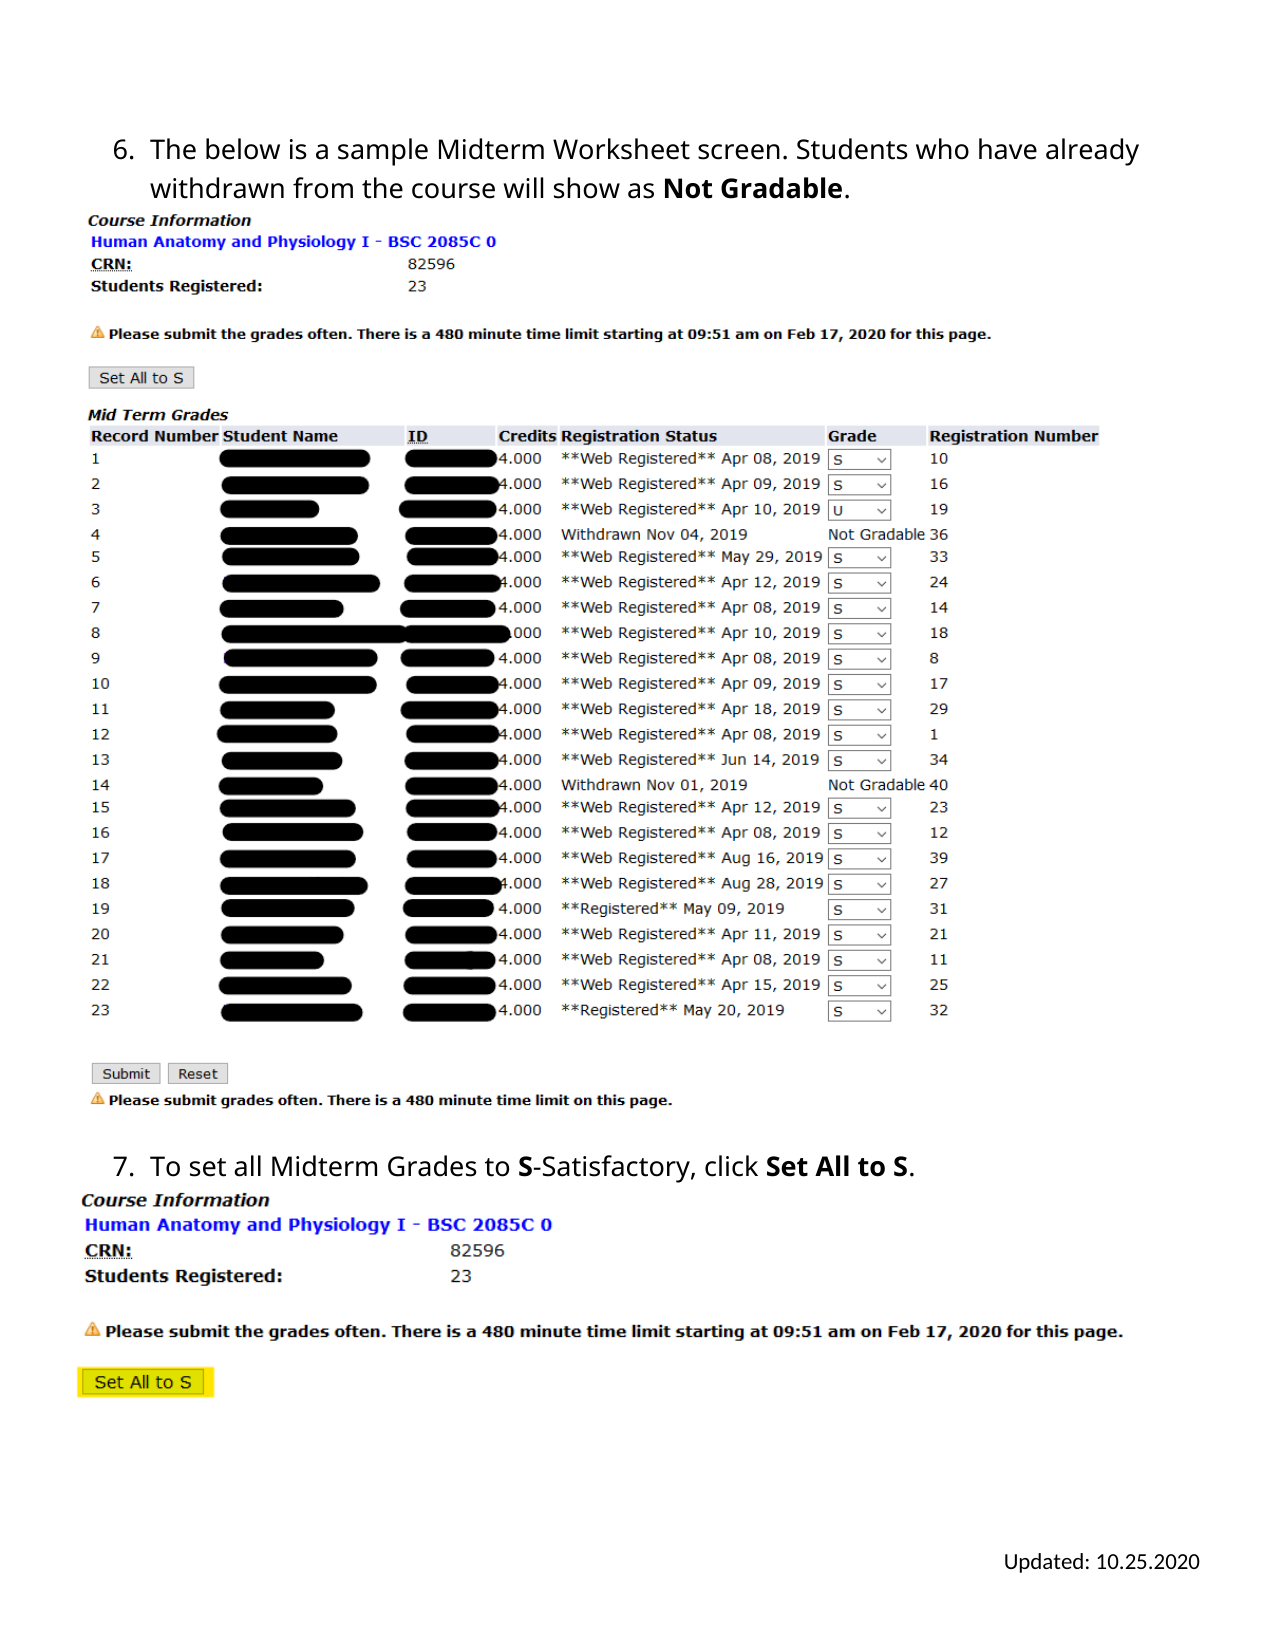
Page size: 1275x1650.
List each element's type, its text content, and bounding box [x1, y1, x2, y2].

picture [75, 209, 1111, 1121]
subtitle The below is a sample Midterm Worksheet screen. Students who have already withdrawn from the course will show as Not Gradable. [112, 130, 1200, 207]
picture [75, 1187, 1131, 1408]
subtitle To set all Midterm Grades to S-Satisfactory, click Set All to S. [112, 1148, 1200, 1185]
